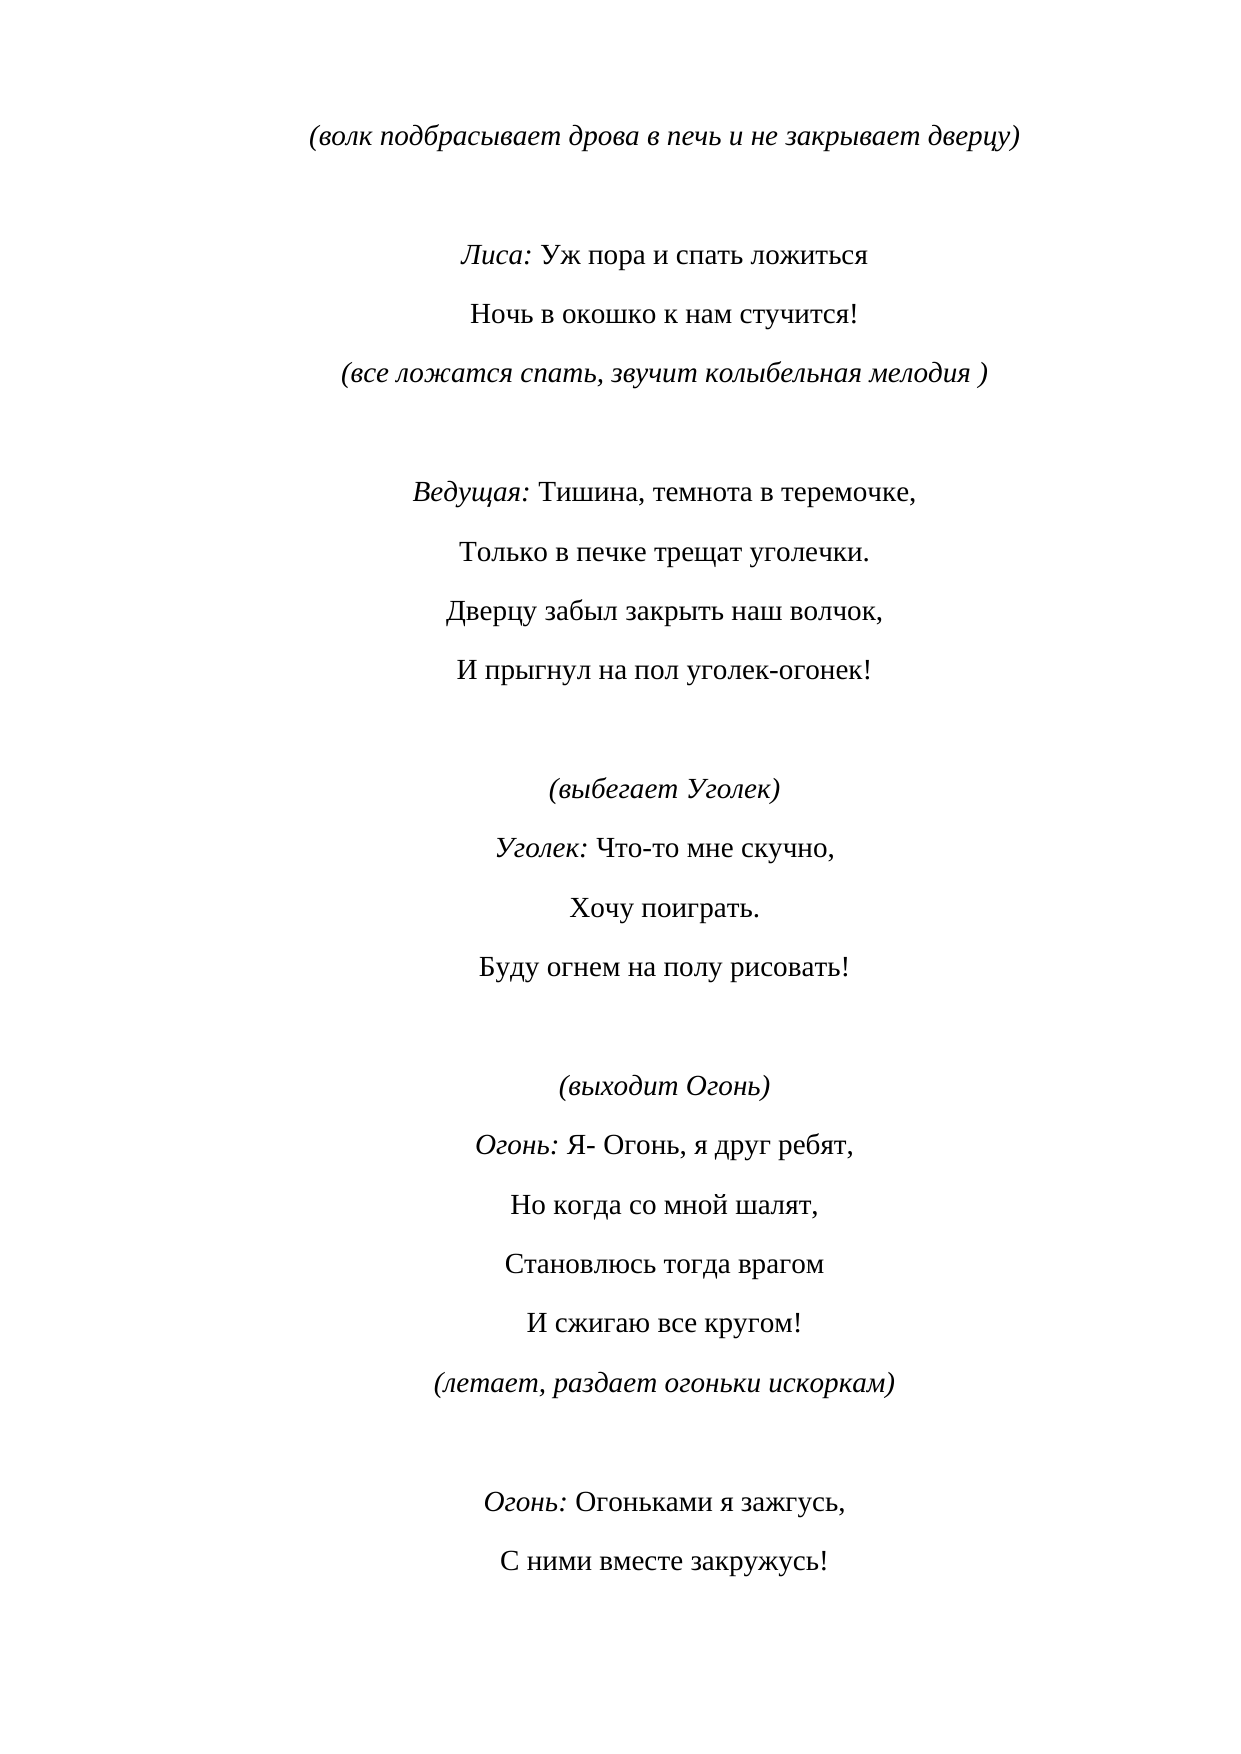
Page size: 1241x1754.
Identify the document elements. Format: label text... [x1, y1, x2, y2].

text Только в печке трещат уголечки. [177, 534, 1152, 567]
text Становлюсь тогда врагом [177, 1246, 1152, 1280]
text Дверцу забыл закрыть наш волчок, [177, 593, 1152, 627]
text Ведущая: Тишина, темнота в теремочке, [177, 474, 1152, 508]
text Уголек: Что-то мне скучно, [177, 831, 1152, 864]
text С ними вместе закружусь! [177, 1543, 1152, 1577]
text И сжигаю все кругом! [177, 1306, 1152, 1339]
text Ночь в окошко к нам стучится! [177, 296, 1152, 330]
text Но когда со мной шалят, [177, 1187, 1152, 1220]
text Огонь: Огоньками я зажгусь, [177, 1484, 1152, 1517]
text Буду огнем на полу рисовать! [177, 949, 1152, 983]
text И прыгнул на пол уголек-огонек! [177, 652, 1152, 686]
text (все ложатся спать, звучит колыбельная мелодия ) [177, 356, 1152, 389]
text (волк подбрасывает дрова в печь и не закрывает дверцу) [177, 118, 1152, 152]
text (летает, раздает огоньки искоркам) [177, 1365, 1152, 1398]
text Хочу поиграть. [177, 890, 1152, 923]
text Лиса: Уж пора и спать ложиться [177, 237, 1152, 270]
text Огонь: Я- Огонь, я друг ребят, [177, 1127, 1152, 1161]
text (выходит Огонь) [177, 1068, 1152, 1102]
text (выбегает Уголек) [177, 771, 1152, 805]
